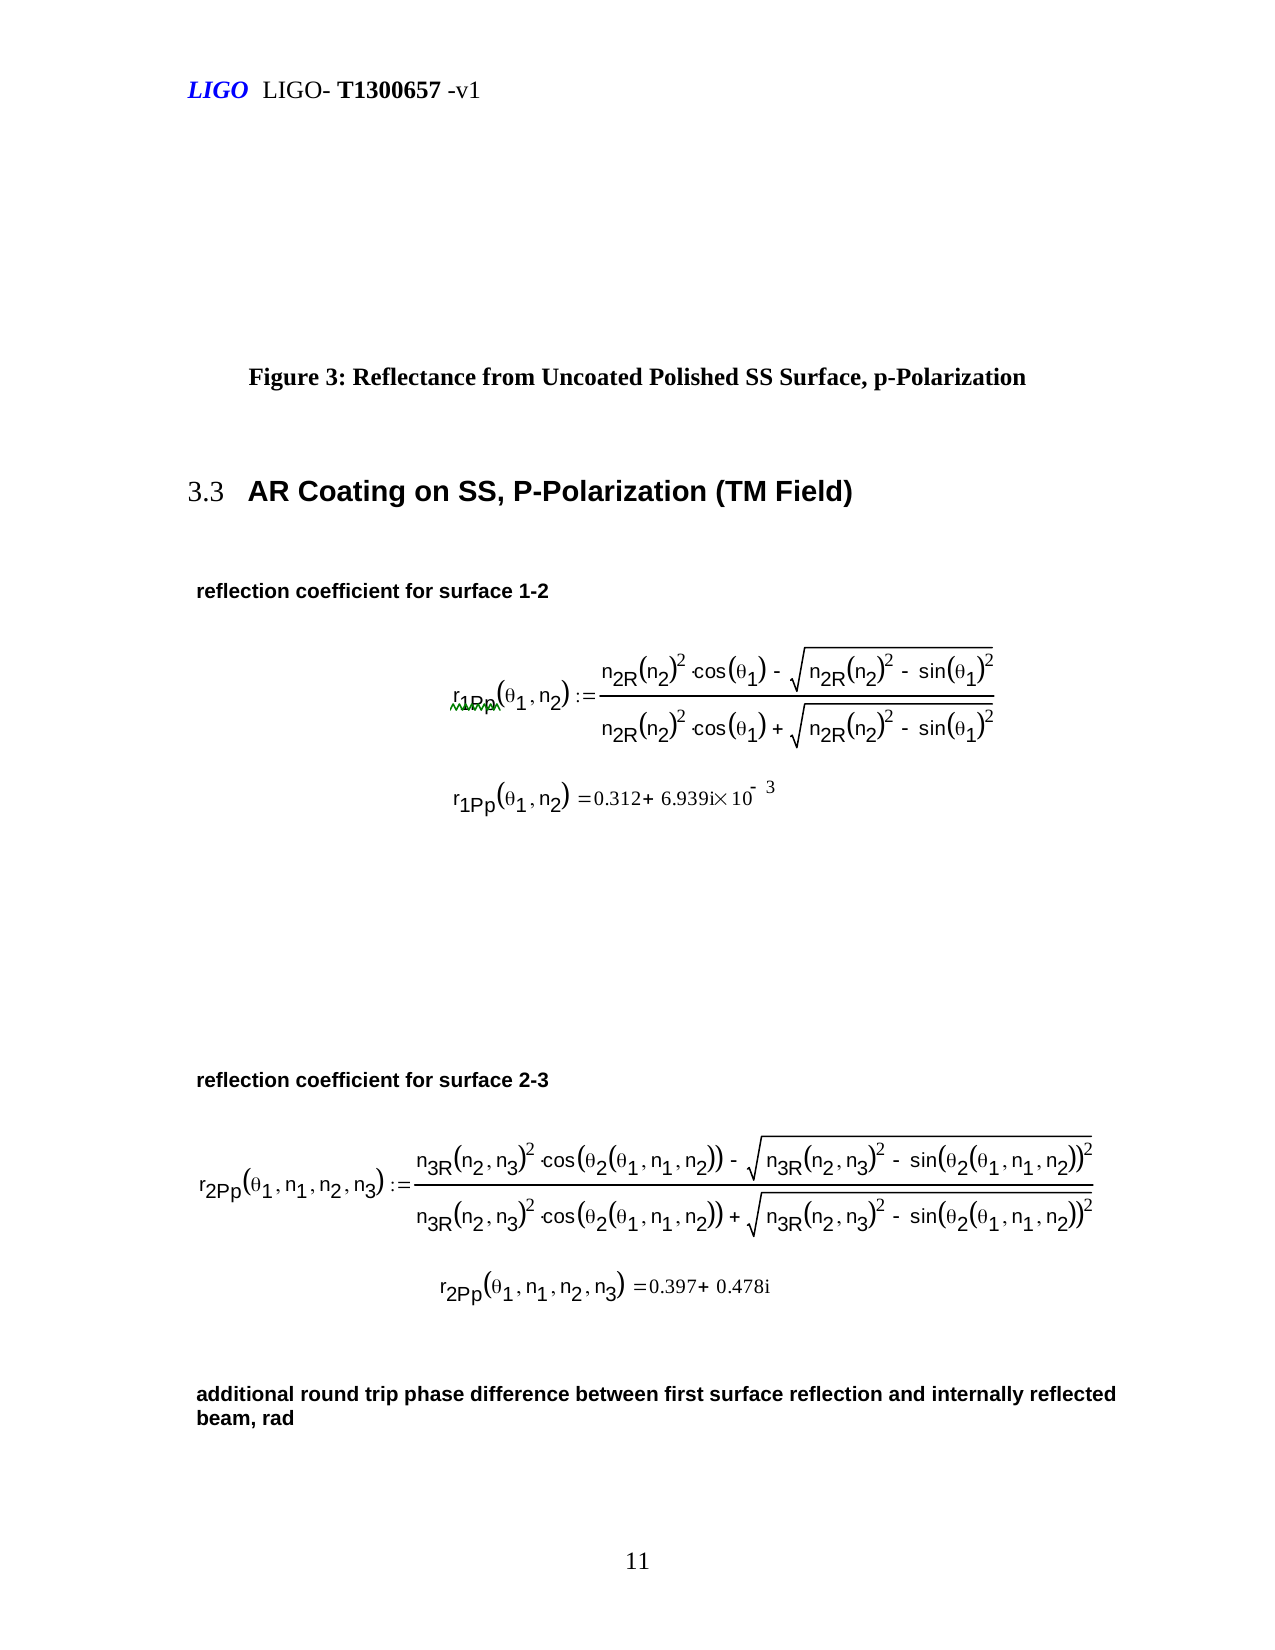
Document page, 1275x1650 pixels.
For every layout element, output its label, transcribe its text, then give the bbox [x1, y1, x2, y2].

text Figure 3: Reflectance from Uncoated Polished SS Surface, p-Polarization [187, 362, 1087, 391]
text reflection coefficient for surface 2-3 [196, 1068, 714, 1092]
subtitle AR Coating on SS, P-Polarization (TM Field) [187, 474, 1087, 507]
text reflection coefficient for surface 1-2 [196, 579, 803, 603]
text additional round trip phase difference between first surface reflection and internally reflected beam, rad [196, 1382, 1179, 1430]
